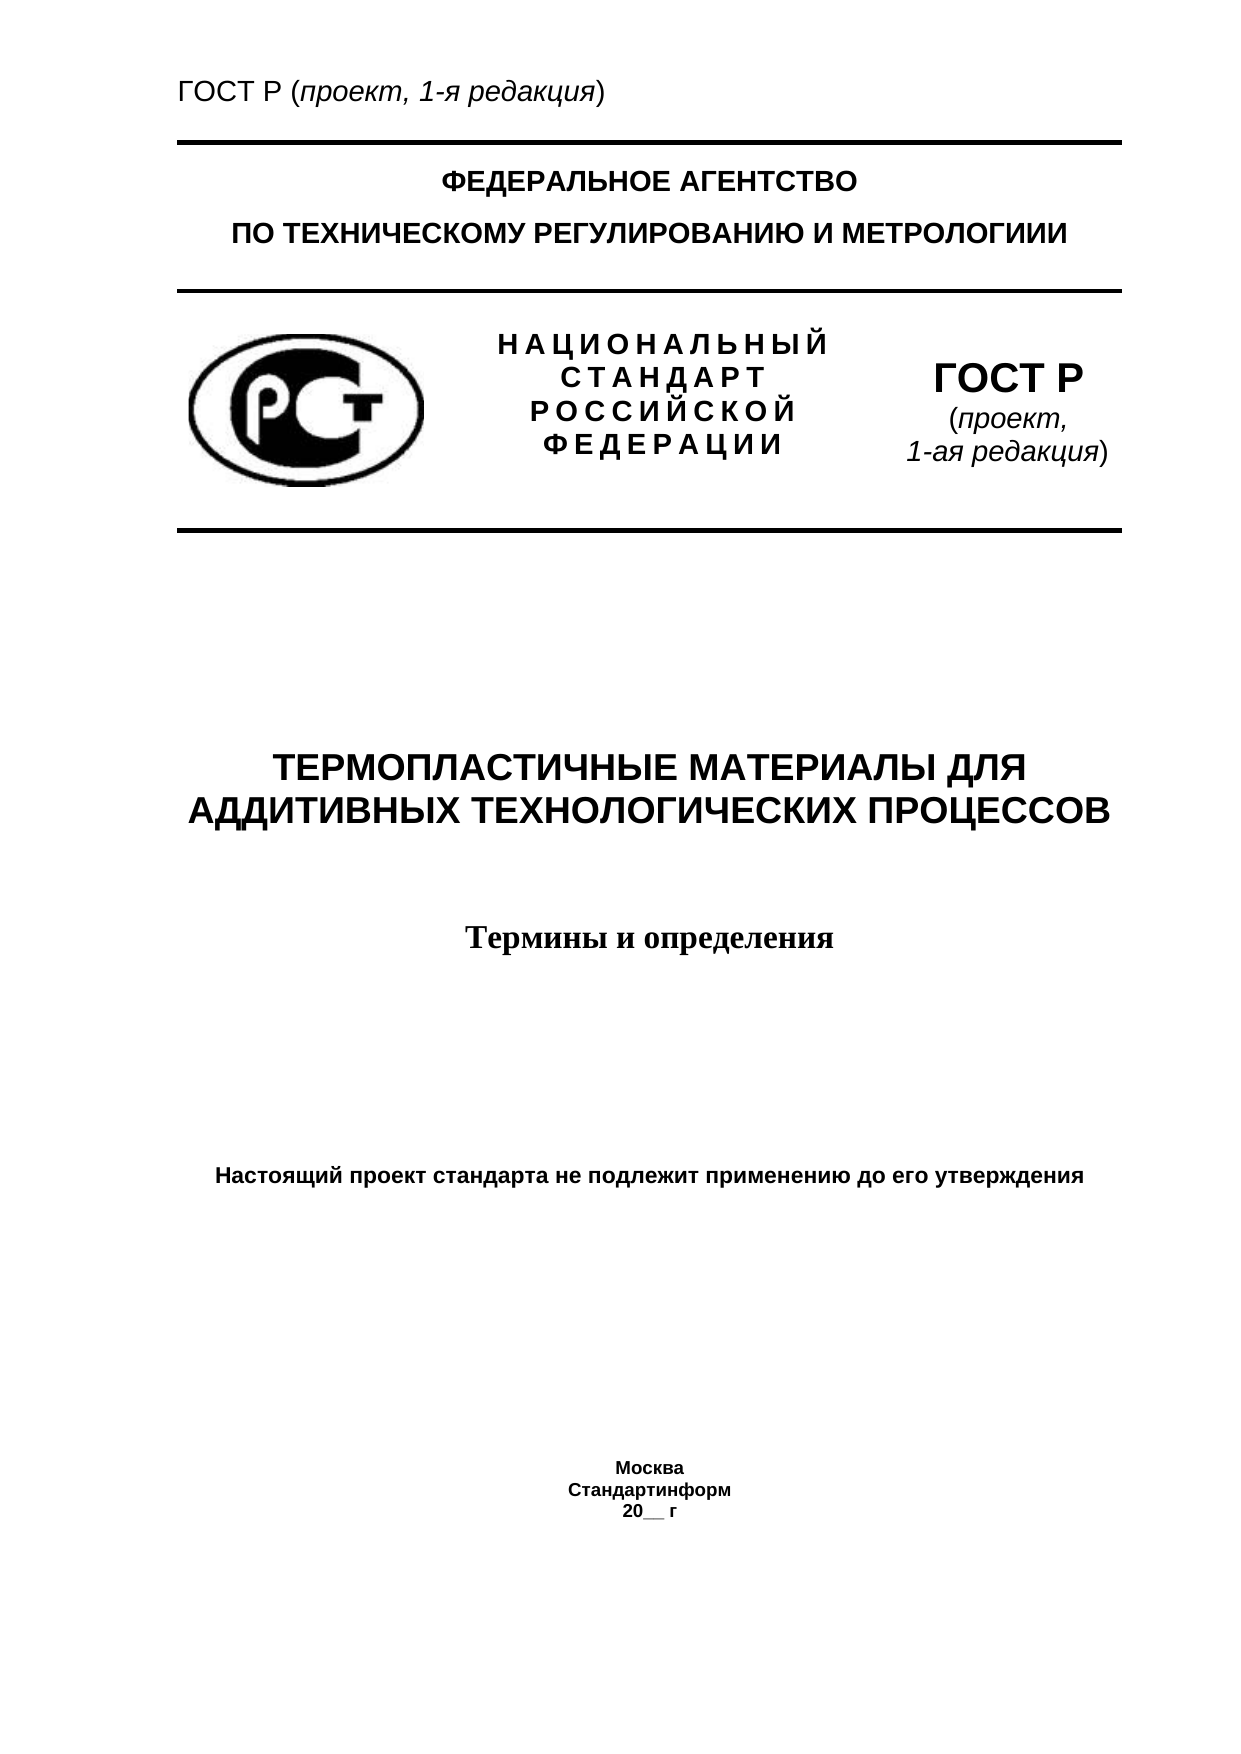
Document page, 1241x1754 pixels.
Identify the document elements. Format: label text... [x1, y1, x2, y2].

text термопластичные материалы для аддитивных технологиЧЕСКИХ ПРОЦЕССОВ [177, 745, 1122, 831]
text Термины и определения [177, 917, 1122, 956]
text Москва [177, 1457, 1122, 1478]
text Настоящий проект стандарта не подлежит применению до его утверждения [177, 1162, 1122, 1188]
picture [188, 334, 424, 487]
table_cell НАЦИОНАЛЬНЫЙ СТАНДАРТ РОССИЙСКОЙ ФЕДЕРАЦИИ [429, 293, 895, 528]
text Стандартинформ [177, 1478, 1122, 1500]
table_header ФЕДЕРАЛЬНОЕ АГЕНТСТВО ПО ТЕХНИЧЕСКОМУ РЕГУЛИРОВАНИЮ И МЕТРОЛОГИИИ [177, 145, 1122, 288]
table_cell ГОСТ Р (проект, 1-ая редакция) [895, 293, 1122, 528]
text 20__ г [177, 1500, 1122, 1522]
table_cell [177, 293, 429, 528]
